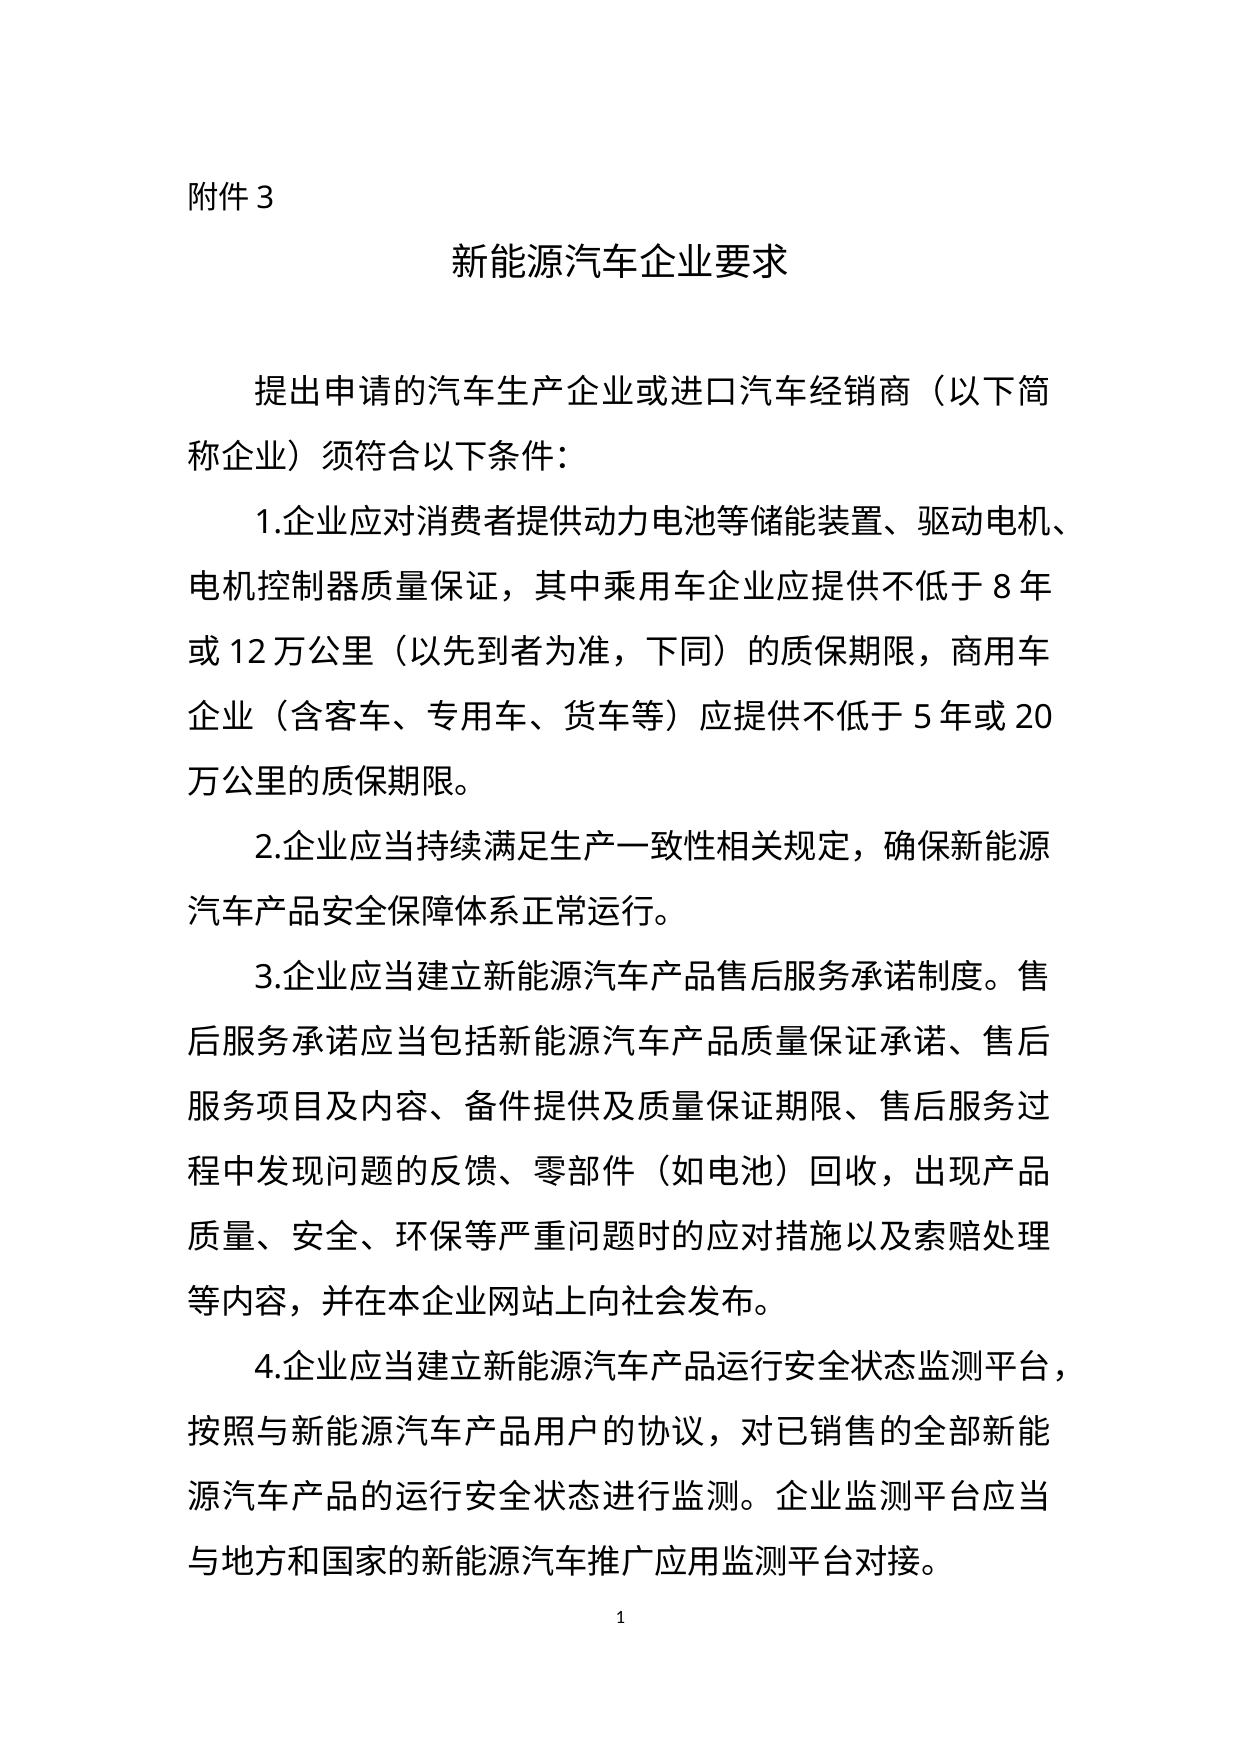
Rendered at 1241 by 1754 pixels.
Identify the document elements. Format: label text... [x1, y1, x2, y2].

text 3.企业应当建立新能源汽车产品售后服务承诺制度。售后服务承诺应当包括新能源汽车产品质量保证承诺、售后服务项目及内容、备件提供及质量保证期限、售后服务过程中发现问题的反馈、零部件（如电池）回收，出现产品质量、安全、环保等严重问题时的应对措施以及索赔处理等内容，并在本企业网站上向社会发布。 [187, 942, 1053, 1332]
text 新能源汽车企业要求 [187, 227, 1053, 292]
text 提出申请的汽车生产企业或进口汽车经销商（以下简称企业）须符合以下条件： [187, 357, 1053, 487]
text 2.企业应当持续满足生产一致性相关规定，确保新能源汽车产品安全保障体系正常运行。 [187, 812, 1053, 942]
text 4.企业应当建立新能源汽车产品运行安全状态监测平台，按照与新能源汽车产品用户的协议，对已销售的全部新能源汽车产品的运行安全状态进行监测。企业监测平台应当与地方和国家的新能源汽车推广应用监测平台对接。 [187, 1332, 1053, 1592]
text 附件3 [187, 162, 1053, 227]
text 1.企业应对消费者提供动力电池等储能装置、驱动电机、电机控制器质量保证，其中乘用车企业应提供不低于8年或12万公里（以先到者为准，下同）的质保期限，商用车企业（含客车、专用车、货车等）应提供不低于5年或20万公里的质保期限。 [187, 487, 1053, 812]
